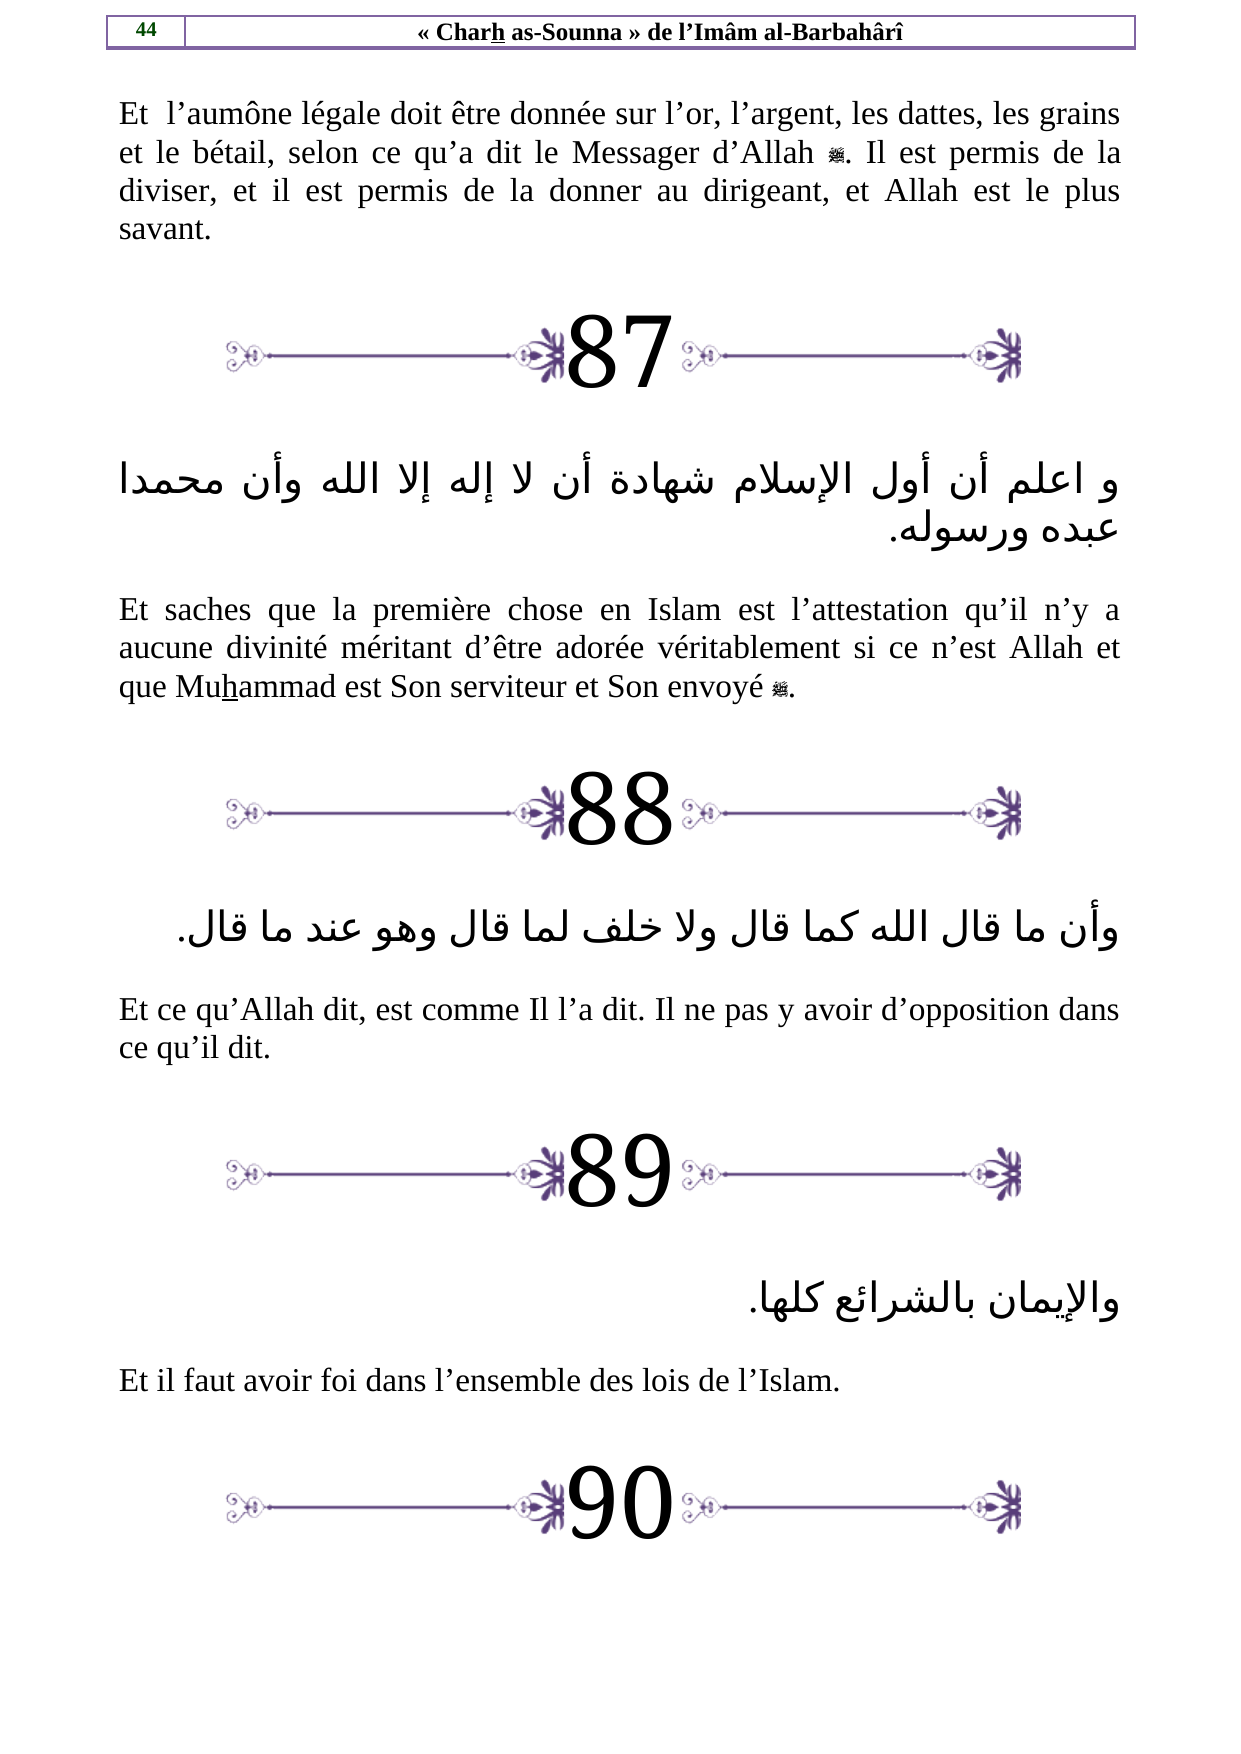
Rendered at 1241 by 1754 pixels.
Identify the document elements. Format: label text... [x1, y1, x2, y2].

text 89 [118, 1099, 1122, 1235]
text والإيمان بالشرائع كلها. [118, 1274, 1122, 1322]
text 87 [118, 280, 1122, 417]
text Et saches que la première chose en Islam est l’attestation qu’il n’y a aucune divinité méritant d’être adorée véritablement si ce n’est Allah et que Muhammad est Son serviteur et Son envoyé . [118, 589, 1122, 704]
text Et l’aumône légale doit être donnée sur l’or, l’argent, les dattes, les grains et le bétail, selon ce qu’a dit le Messager d’Allah . Il est permis de la diviser, et il est permis de la donner au dirigeant, et Allah est le plus savant. [118, 93, 1122, 247]
text 90 [118, 1432, 1122, 1568]
text و اعلم أن أول الإسلام شهادة أن لا إله إلا الله وأن محمدا عبده ورسوله. [118, 455, 1122, 551]
text Et ce qu’Allah dit, est comme Il l’a dit. Il ne pas y avoir d’opposition dans ce qu’il dit. [118, 989, 1122, 1066]
text وأن ما قال الله كما قال ولا خلف لما قال وهو عند ما قال. [118, 903, 1122, 951]
picture [772, 681, 788, 697]
text Et il faut avoir foi dans l’ensemble des lois de l’Islam. [118, 1360, 1122, 1398]
text 88 [118, 738, 1122, 874]
picture [828, 147, 844, 163]
